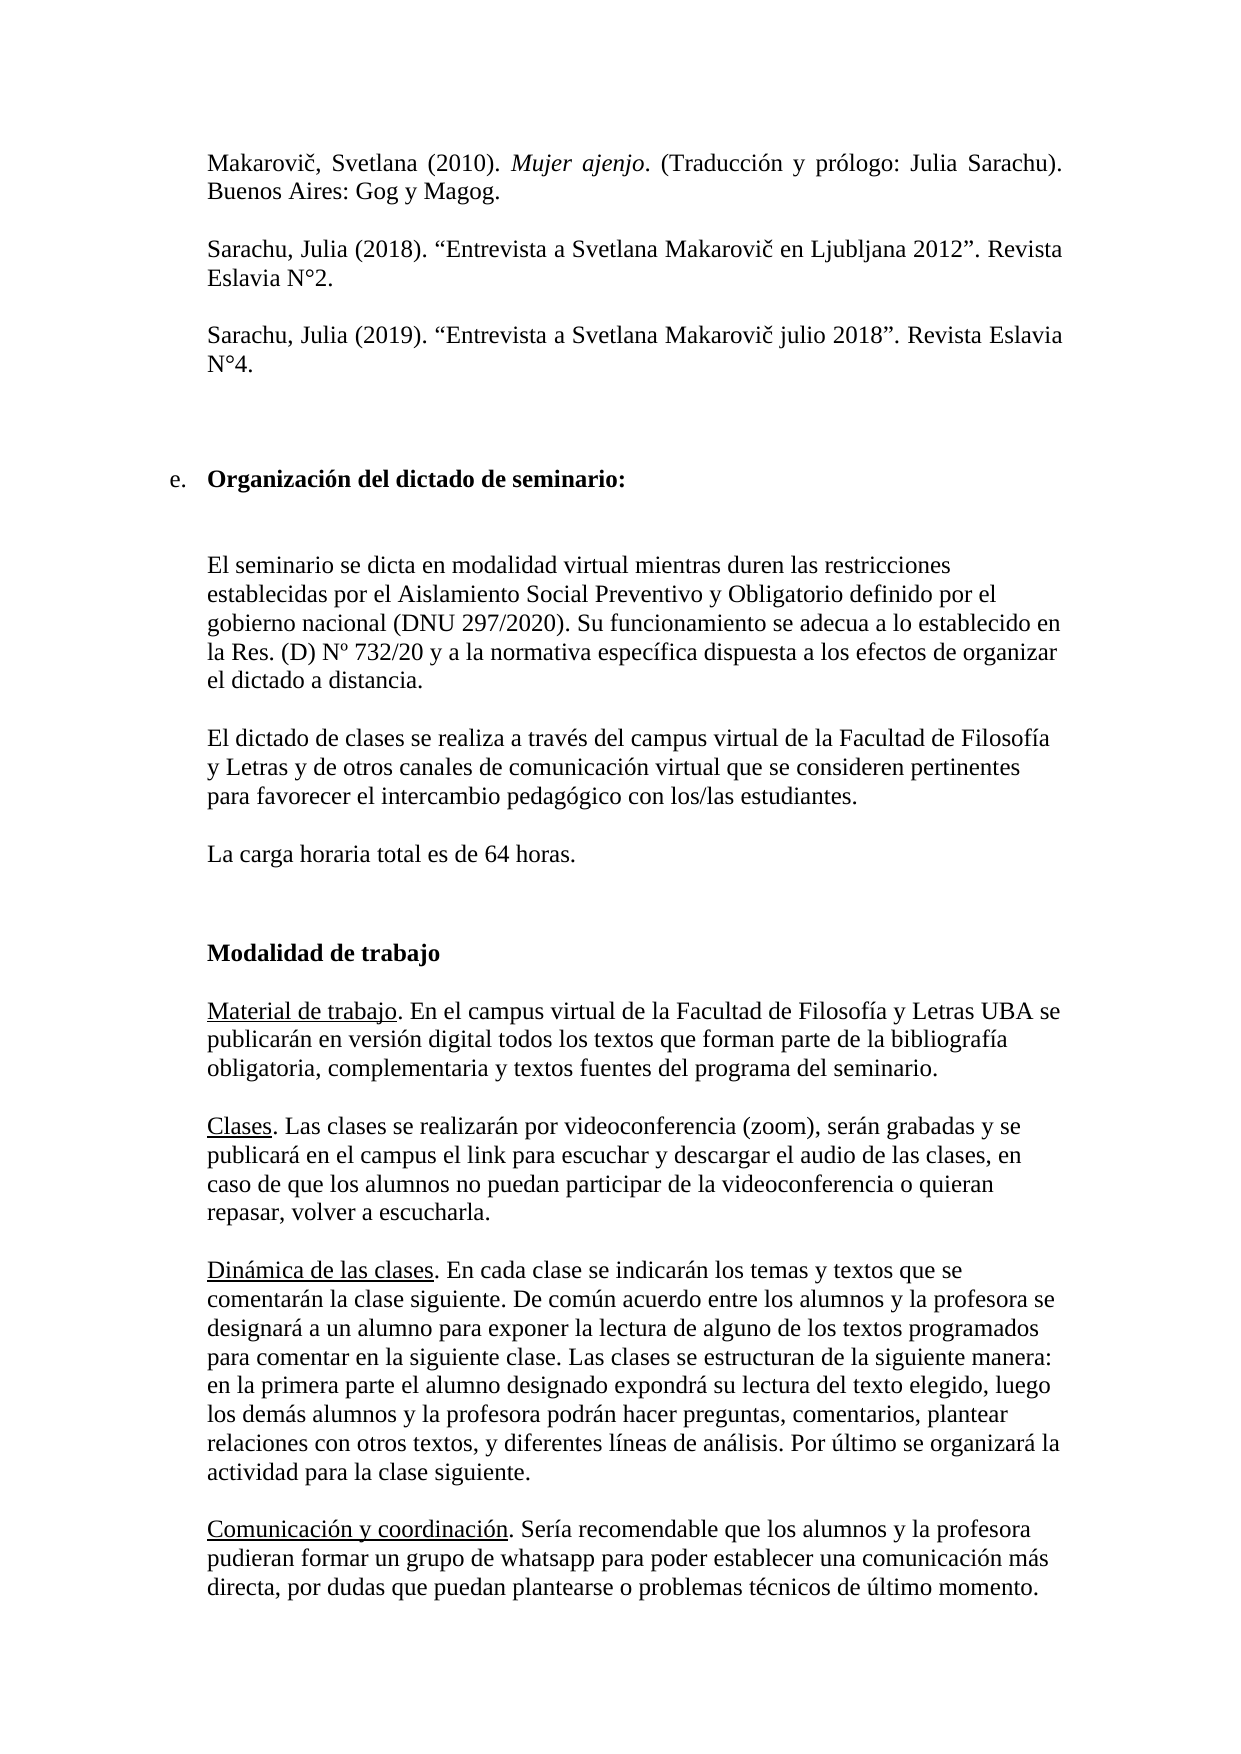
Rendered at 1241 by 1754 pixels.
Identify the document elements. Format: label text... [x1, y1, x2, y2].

text Modalidad de trabajo [207, 938, 1063, 967]
text El dictado de clases se realiza a través del campus virtual de la Facultad de Filosofía y Letras y de otros canales de comunicación virtual que se consideren pertinentes para favorecer el intercambio pedagógico con los/las estudiantes. [207, 723, 1063, 810]
text Clases. Las clases se realizarán por videoconferencia (zoom), serán grabadas y se publicará en el campus el link para escuchar y descargar el audio de las clases, en caso de que los alumnos no puedan participar de la videoconferencia o quieran repasar, volver a escucharla. [207, 1111, 1063, 1226]
list Organización del dictado de seminario: [169, 464, 1063, 493]
text Material de trabajo. En el campus virtual de la Facultad de Filosofía y Letras UBA se publicarán en versión digital todos los textos que forman parte de la bibliografía obligatoria, complementaria y textos fuentes del programa del seminario. [207, 996, 1063, 1082]
text Makarovič, Svetlana (2010). Mujer ajenjo. (Traducción y prólogo: Julia Sarachu). Buenos Aires: Gog y Magog. [207, 148, 1063, 205]
text Comunicación y coordinación. Sería recomendable que los alumnos y la profesora pudieran formar un grupo de whatsapp para poder establecer una comunicación más directa, por dudas que puedan plantearse o problemas técnicos de último momento. [207, 1514, 1063, 1601]
text El seminario se dicta en modalidad virtual mientras duren las restricciones establecidas por el Aislamiento Social Preventivo y Obligatorio definido por el gobierno nacional (DNU 297/2020). Su funcionamiento se adecua a lo establecido en la Res. (D) Nº 732/20 y a la normativa específica dispuesta a los efectos de organizar el dictado a distancia. [207, 551, 1063, 694]
text La carga horaria total es de 64 horas. [207, 839, 1063, 868]
text Dinámica de las clases. En cada clase se indicarán los temas y textos que se comentarán la clase siguiente. De común acuerdo entre los alumnos y la profesora se designará a un alumno para exponer la lectura de alguno de los textos programados para comentar en la siguiente clase. Las clases se estructuran de la siguiente manera: en la primera parte el alumno designado expondrá su lectura del texto elegido, luego los demás alumnos y la profesora podrán hacer preguntas, comentarios, plantear relaciones con otros textos, y diferentes líneas de análisis. Por último se organizará la actividad para la clase siguiente. [207, 1255, 1063, 1485]
text Sarachu, Julia (2019). “Entrevista a Svetlana Makarovič julio 2018”. Revista Eslavia N°4. [207, 320, 1063, 378]
text Sarachu, Julia (2018). “Entrevista a Svetlana Makarovič en Ljubljana 2012”. Revista Eslavia N°2. [207, 234, 1063, 291]
